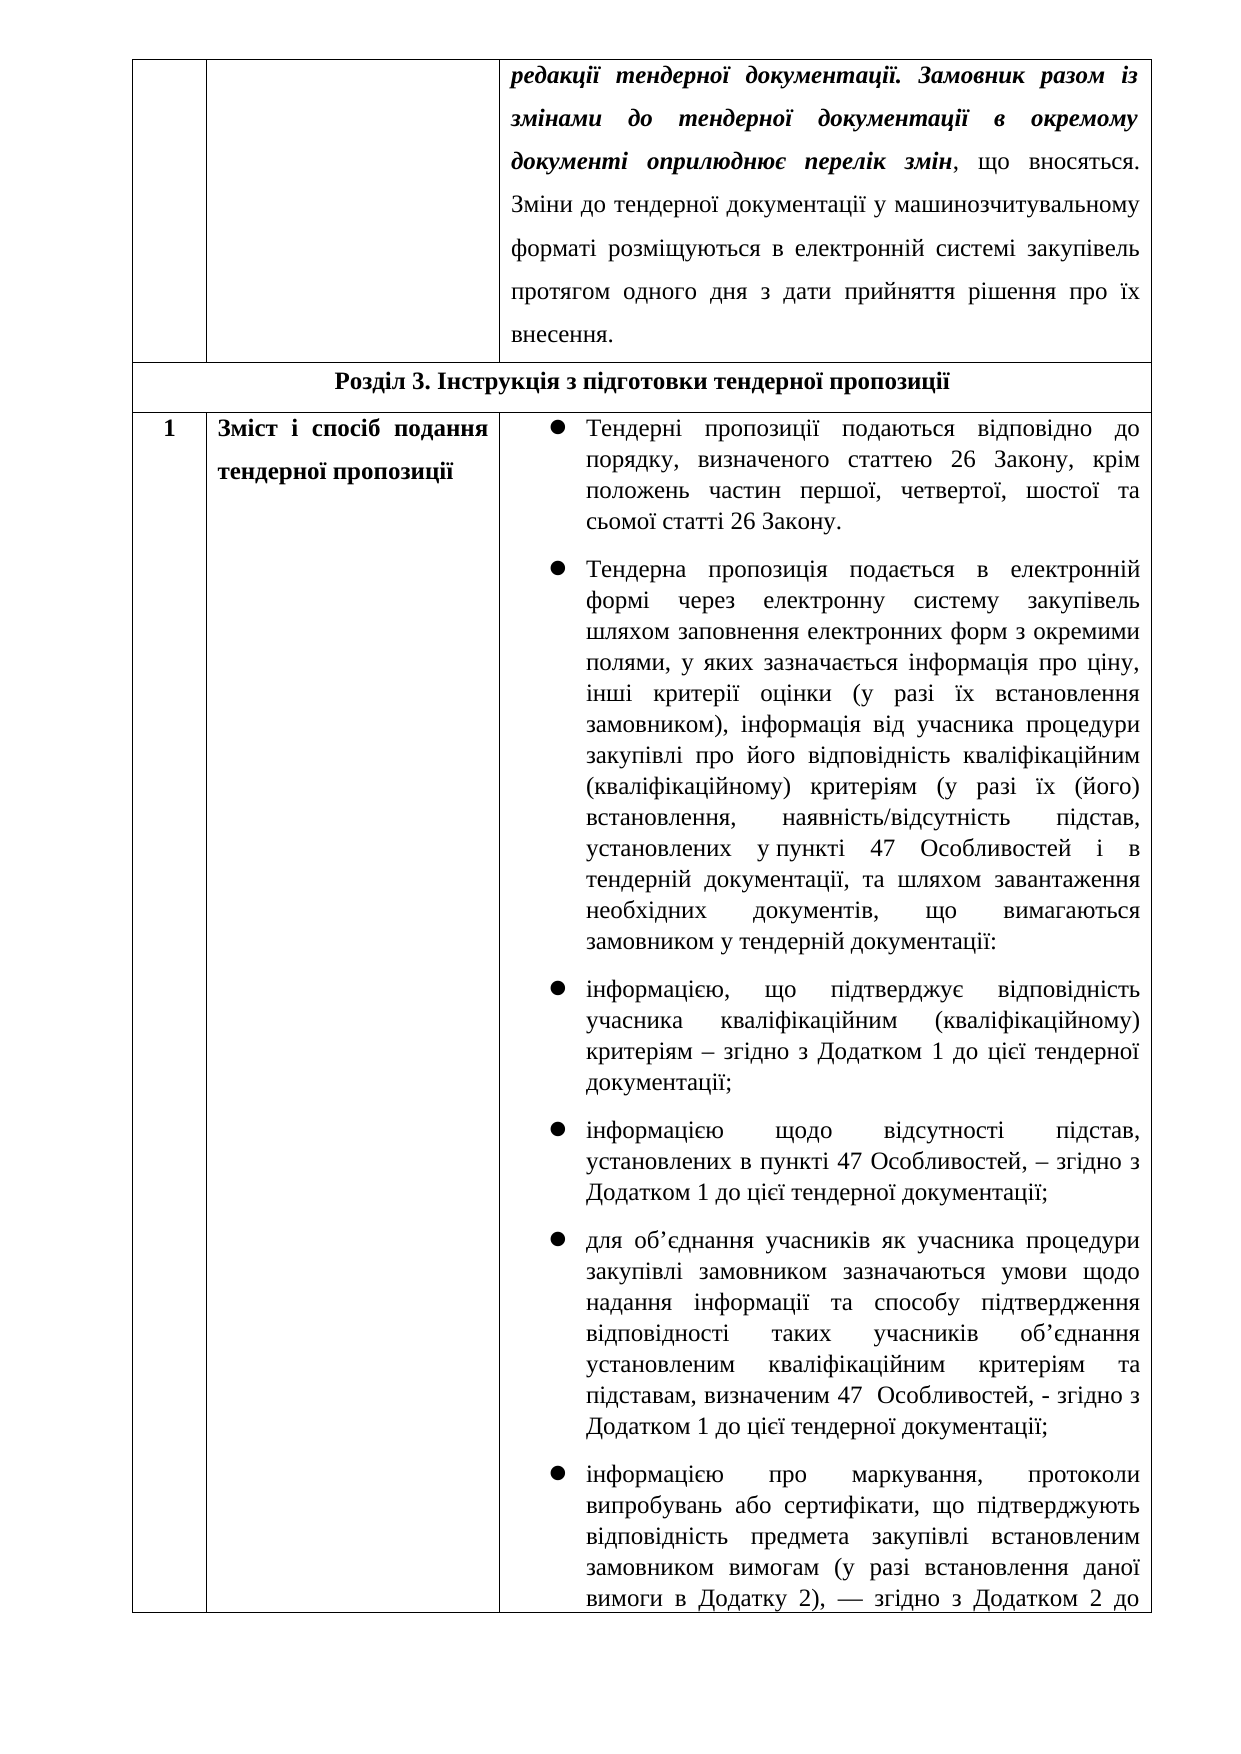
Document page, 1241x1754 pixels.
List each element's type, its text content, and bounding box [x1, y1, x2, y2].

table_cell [500, 413, 1151, 1612]
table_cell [207, 60, 499, 362]
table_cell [500, 60, 1151, 362]
table_cell Розділ 3. Інструкція з підготовки тендерної пропозиції [133, 363, 1151, 412]
table_cell 1 [133, 413, 206, 1612]
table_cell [207, 413, 499, 1612]
table_cell 2 [133, 60, 206, 362]
